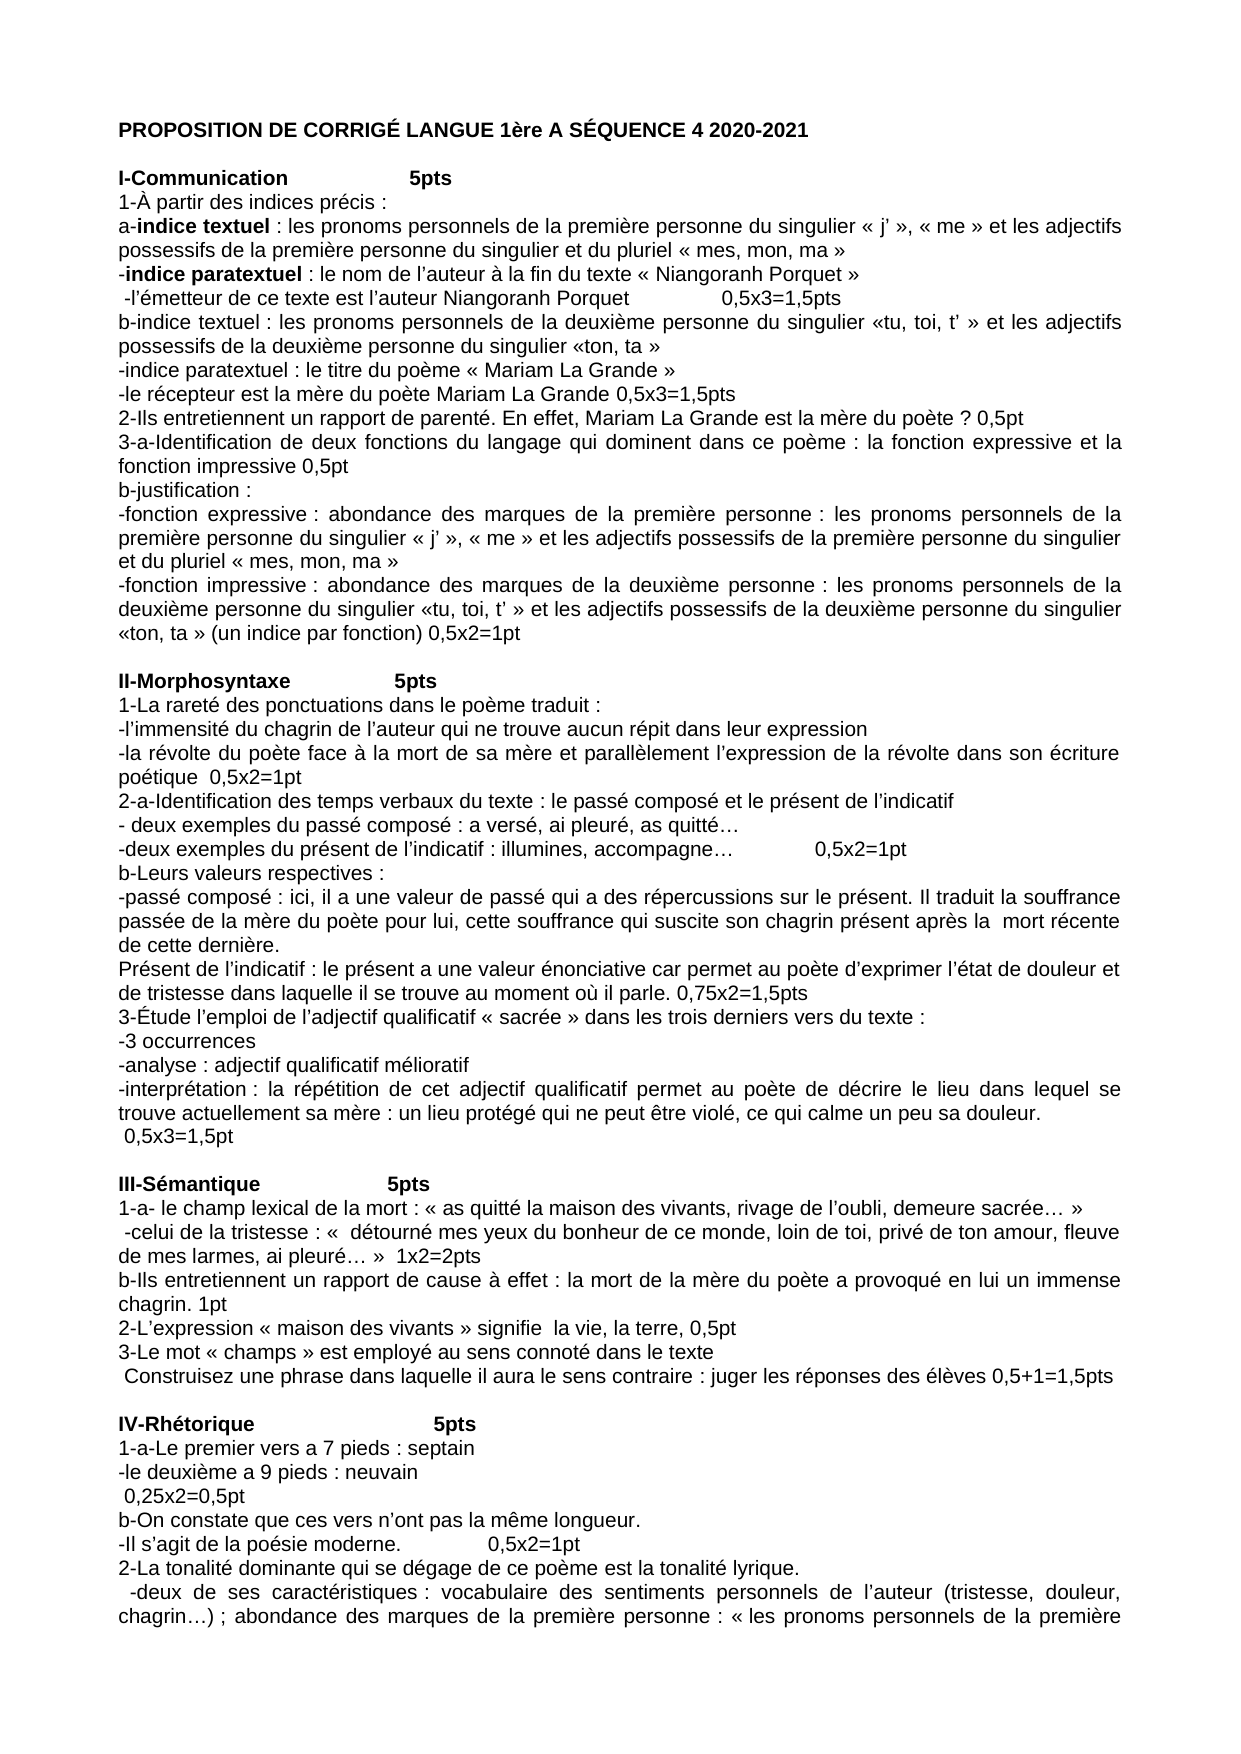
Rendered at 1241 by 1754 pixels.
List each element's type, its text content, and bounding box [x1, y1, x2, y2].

text -le récepteur est la mère du poète Mariam La Grande 0,5x3=1,5pts [118, 382, 1122, 406]
text -fonction expressive : abondance des marques de la première personne : les pronoms personnels de la première personne du singulier « j’ », « me » et les adjectifs possessifs de la première personne du singulier et du pluriel « mes, mon, ma » [118, 501, 1122, 573]
text I-Communication 5pts [118, 166, 1122, 190]
text II-Morphosyntaxe 5pts [118, 669, 1122, 693]
text -3 occurrences [118, 1028, 1122, 1052]
text 3-Le mot « champs » est employé au sens connoté dans le texte [118, 1340, 1122, 1364]
text Construisez une phrase dans laquelle il aura le sens contraire : juger les réponses des élèves 0,5+1=1,5pts [118, 1364, 1122, 1388]
text 0,25x2=0,5pt [118, 1484, 1122, 1508]
text IV-Rhétorique 5pts [118, 1412, 1122, 1436]
text -l’immensité du chagrin de l’auteur qui ne trouve aucun répit dans leur expression [118, 717, 1122, 741]
text 1-a-Le premier vers a 7 pieds : septain [118, 1436, 1122, 1460]
text PROPOSITION DE CORRIGÉ LANGUE 1ère A SÉQUENCE 4 2020-2021 [118, 118, 1122, 142]
text 3-a-Identification de deux fonctions du langage qui dominent dans ce poème : la fonction expressive et la fonction impressive 0,5pt [118, 429, 1122, 477]
text 2-Ils entretiennent un rapport de parenté. En effet, Mariam La Grande est la mère du poète ? 0,5pt [118, 406, 1122, 429]
text a-indice textuel : les pronoms personnels de la première personne du singulier « j’ », « me » et les adjectifs possessifs de la première personne du singulier et du pluriel « mes, mon, ma » [118, 214, 1122, 262]
text b-indice textuel : les pronoms personnels de la deuxième personne du singulier «tu, toi, t’ » et les adjectifs possessifs de la deuxième personne du singulier «ton, ta » [118, 310, 1122, 358]
text -la révolte du poète face à la mort de sa mère et parallèlement l’expression de la révolte dans son écriture poétique 0,5x2=1pt [118, 741, 1122, 789]
text -le deuxième a 9 pieds : neuvain [118, 1460, 1122, 1484]
text 2-a-Identification des temps verbaux du texte : le passé composé et le présent de l’indicatif [118, 789, 1122, 813]
text b-Leurs valeurs respectives : [118, 861, 1122, 885]
text -Il s’agit de la poésie moderne. 0,5x2=1pt [118, 1532, 1122, 1556]
text b-justification : [118, 477, 1122, 501]
text b-On constate que ces vers n’ont pas la même longueur. [118, 1508, 1122, 1532]
text 3-Étude l’emploi de l’adjectif qualificatif « sacrée » dans les trois derniers vers du texte : [118, 1004, 1122, 1028]
text - deux exemples du passé composé : a versé, ai pleuré, as quitté… [118, 813, 1122, 837]
text -fonction impressive : abondance des marques de la deuxième personne : les pronoms personnels de la deuxième personne du singulier «tu, toi, t’ » et les adjectifs possessifs de la deuxième personne du singulier «ton, ta » (un indice par fonction) 0,5x2=1pt [118, 573, 1122, 645]
text 1-a- le champ lexical de la mort : « as quitté la maison des vivants, rivage de l’oubli, demeure sacrée… » [118, 1196, 1122, 1220]
text -l’émetteur de ce texte est l’auteur Niangoranh Porquet 0,5x3=1,5pts [118, 286, 1122, 310]
text b-Ils entretiennent un rapport de cause à effet : la mort de la mère du poète a provoqué en lui un immense chagrin. 1pt [118, 1268, 1122, 1316]
text 1-À partir des indices précis : [118, 190, 1122, 214]
text -passé composé : ici, il a une valeur de passé qui a des répercussions sur le présent. Il traduit la souffrance passée de la mère du poète pour lui, cette souffrance qui suscite son chagrin présent après la mort récente de cette dernière. [118, 885, 1122, 957]
text 2-L’expression « maison des vivants » signifie la vie, la terre, 0,5pt [118, 1316, 1122, 1340]
text -indice paratextuel : le titre du poème « Mariam La Grande » [118, 358, 1122, 382]
text 2-La tonalité dominante qui se dégage de ce poème est la tonalité lyrique. [118, 1556, 1122, 1579]
text -indice paratextuel : le nom de l’auteur à la fin du texte « Niangoranh Porquet » [118, 262, 1122, 286]
text -analyse : adjectif qualificatif mélioratif [118, 1052, 1122, 1076]
text III-Sémantique 5pts [118, 1172, 1122, 1196]
text 1-La rareté des ponctuations dans le poème traduit : [118, 693, 1122, 717]
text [118, 1579, 1122, 1627]
text -interprétation : la répétition de cet adjectif qualificatif permet au poète de décrire le lieu dans lequel se trouve actuellement sa mère : un lieu protégé qui ne peut être violé, ce qui calme un peu sa douleur. [118, 1076, 1122, 1124]
text 0,5x3=1,5pt [118, 1124, 1122, 1148]
text Présent de l’indicatif : le présent a une valeur énonciative car permet au poète d’exprimer l’état de douleur et de tristesse dans laquelle il se trouve au moment où il parle. 0,75x2=1,5pts [118, 957, 1122, 1004]
text -celui de la tristesse : « détourné mes yeux du bonheur de ce monde, loin de toi, privé de ton amour, fleuve de mes larmes, ai pleuré… » 1x2=2pts [118, 1220, 1122, 1268]
text -deux exemples du présent de l’indicatif : illumines, accompagne… 0,5x2=1pt [118, 837, 1122, 861]
